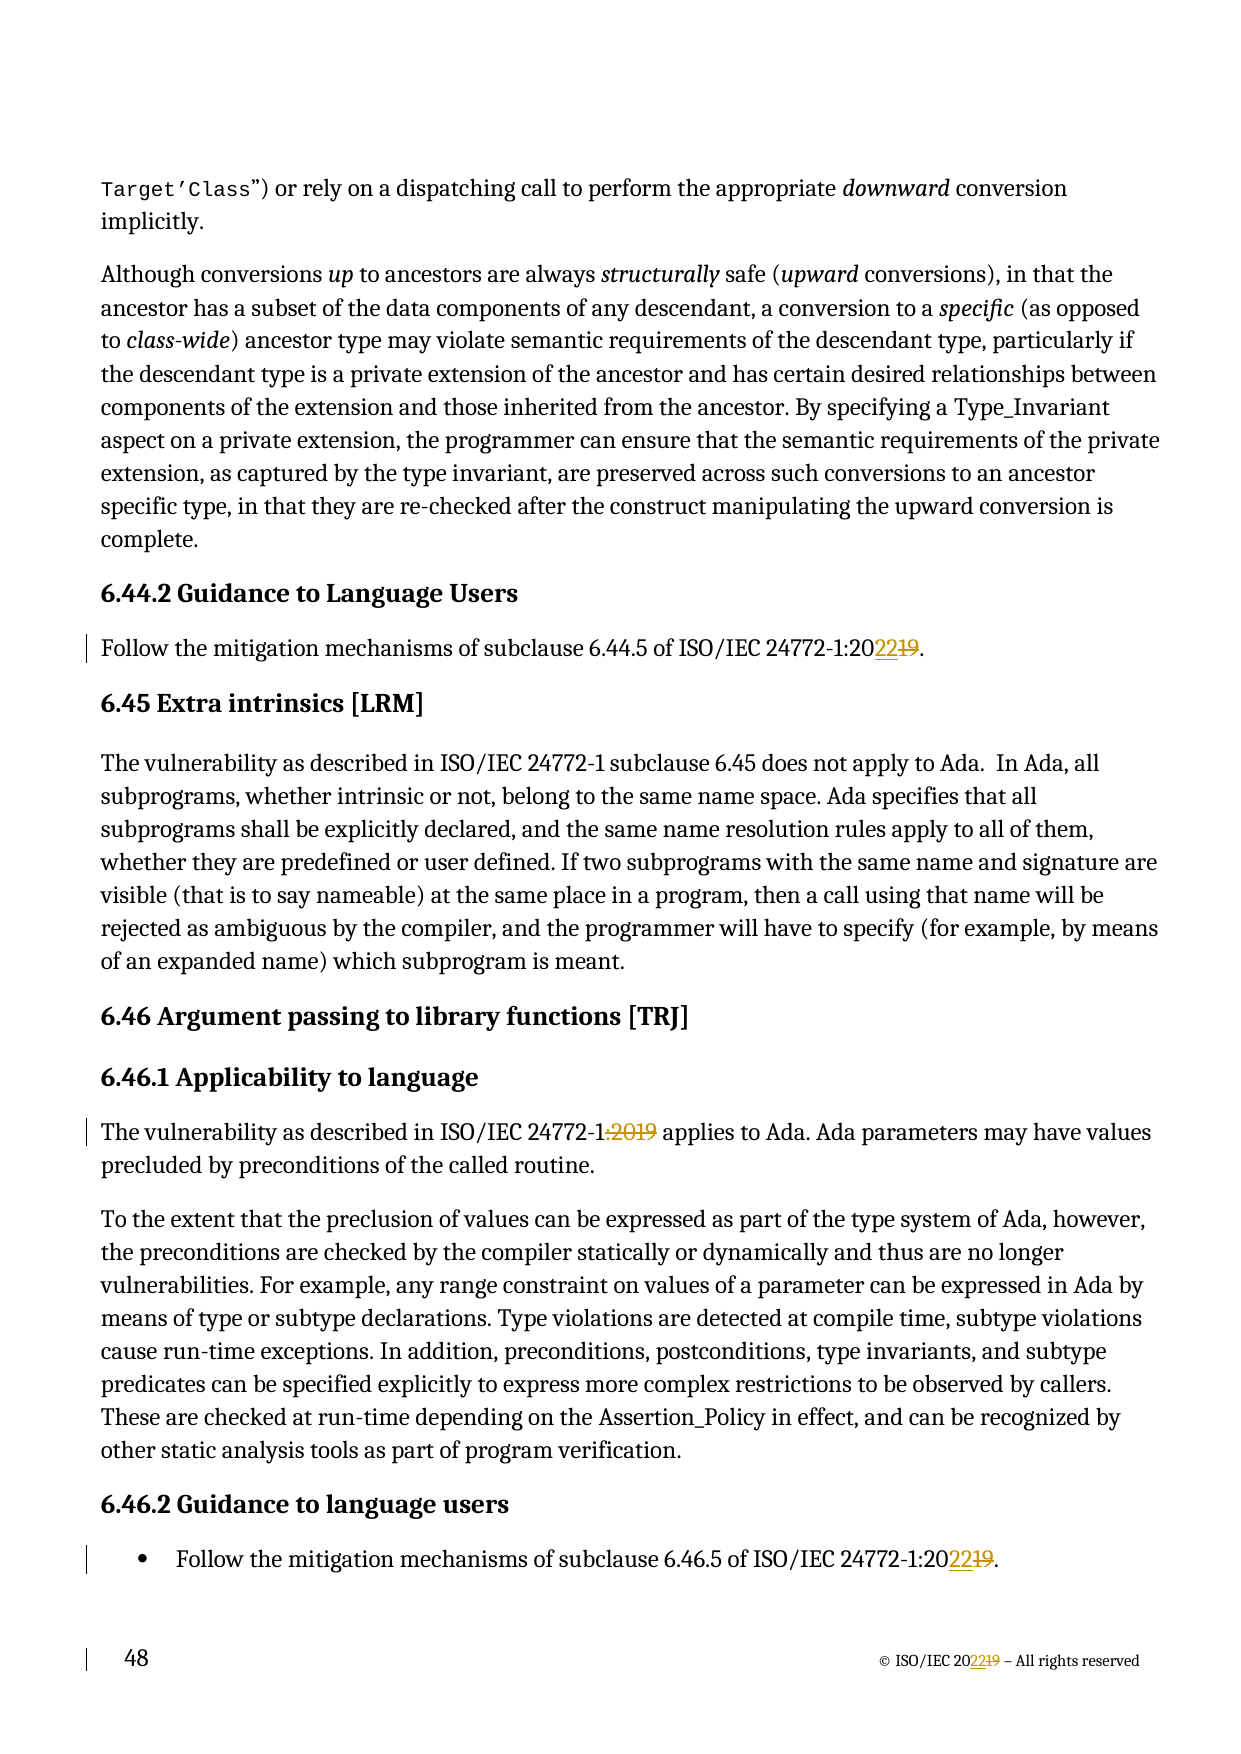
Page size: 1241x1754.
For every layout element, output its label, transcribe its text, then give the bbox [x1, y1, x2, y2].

subtitle 6.46.1 Applicability to language [101, 1062, 1164, 1093]
subtitle 6.45 Extra intrinsics [LRM] [101, 688, 1164, 719]
subtitle 6.44.2 Guidance to Language Users [101, 578, 1164, 609]
text To the extent that the preclusion of values can be expressed as part of the type system of Ada, however, the preconditions are checked by the compiler statically or dynamically and thus are no longer vulnerabilities. For example, any range constraint on values of a parameter can be expressed in Ada by means of type or subtype declarations. Type violations are detected at compile time, subtype violations cause run-time exceptions. In addition, preconditions, postconditions, type invariants, and subtype predicates can be specified explicitly to express more complex restrictions to be observed by callers. These are checked at run-time depending on the Assertion_Policy in effect, and can be recognized by other static analysis tools as part of program verification. [101, 1204, 1164, 1464]
text Although conversions up to ancestors are always structurally safe (upward conversions), in that the ancestor has a subset of the data components of any descendant, a conversion to a specific (as opposed to class-wide) ancestor type may violate semantic requirements of the descendant type, particularly if the descendant type is a private extension of the ancestor and has certain desired relationships between components of the extension and those inherited from the ancestor. By specifying a Type_Invariant aspect on a private extension, the programmer can ensure that the semantic requirements of the private extension, as captured by the type invariant, are preserved across such conversions to an ancestor specific type, in that they are re-checked after the construct manipulating the upward conversion is complete. [101, 260, 1164, 553]
text The vulnerability as described in ISO/IEC 24772-1 subclause 6.45 does not apply to Ada. In Ada, all subprograms, whether intrinsic or not, belong to the same name space. Ada specifies that all subprograms shall be explicitly declared, and the same name resolution rules apply to all of them, whether they are predefined or user defined. If two subprograms with the same name and signature are visible (that is to say nameable) at the same place in a program, then a call using that name will be rejected as ambiguous by the compiler, and the programmer will have to specify (for example, by means of an expanded name) which subprogram is meant. [101, 749, 1164, 976]
text The vulnerability as described in ISO/IEC 24772-1 applies to Ada. Ada parameters may have values precluded by preconditions of the called routine. [101, 1118, 1164, 1179]
subtitle 6.46.2 Guidance to language users [101, 1489, 1164, 1521]
text Follow the mitigation mechanisms of subclause 6.44.5 of ISO/IEC 24772-1:20. [101, 634, 1164, 663]
subtitle 6.46 Argument passing to library functions [TRJ] [101, 1001, 1164, 1032]
list Follow the mitigation mechanisms of subclause 6.46.5 of ISO/IEC 24772-1:20. [138, 1545, 1164, 1574]
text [101, 173, 1164, 235]
